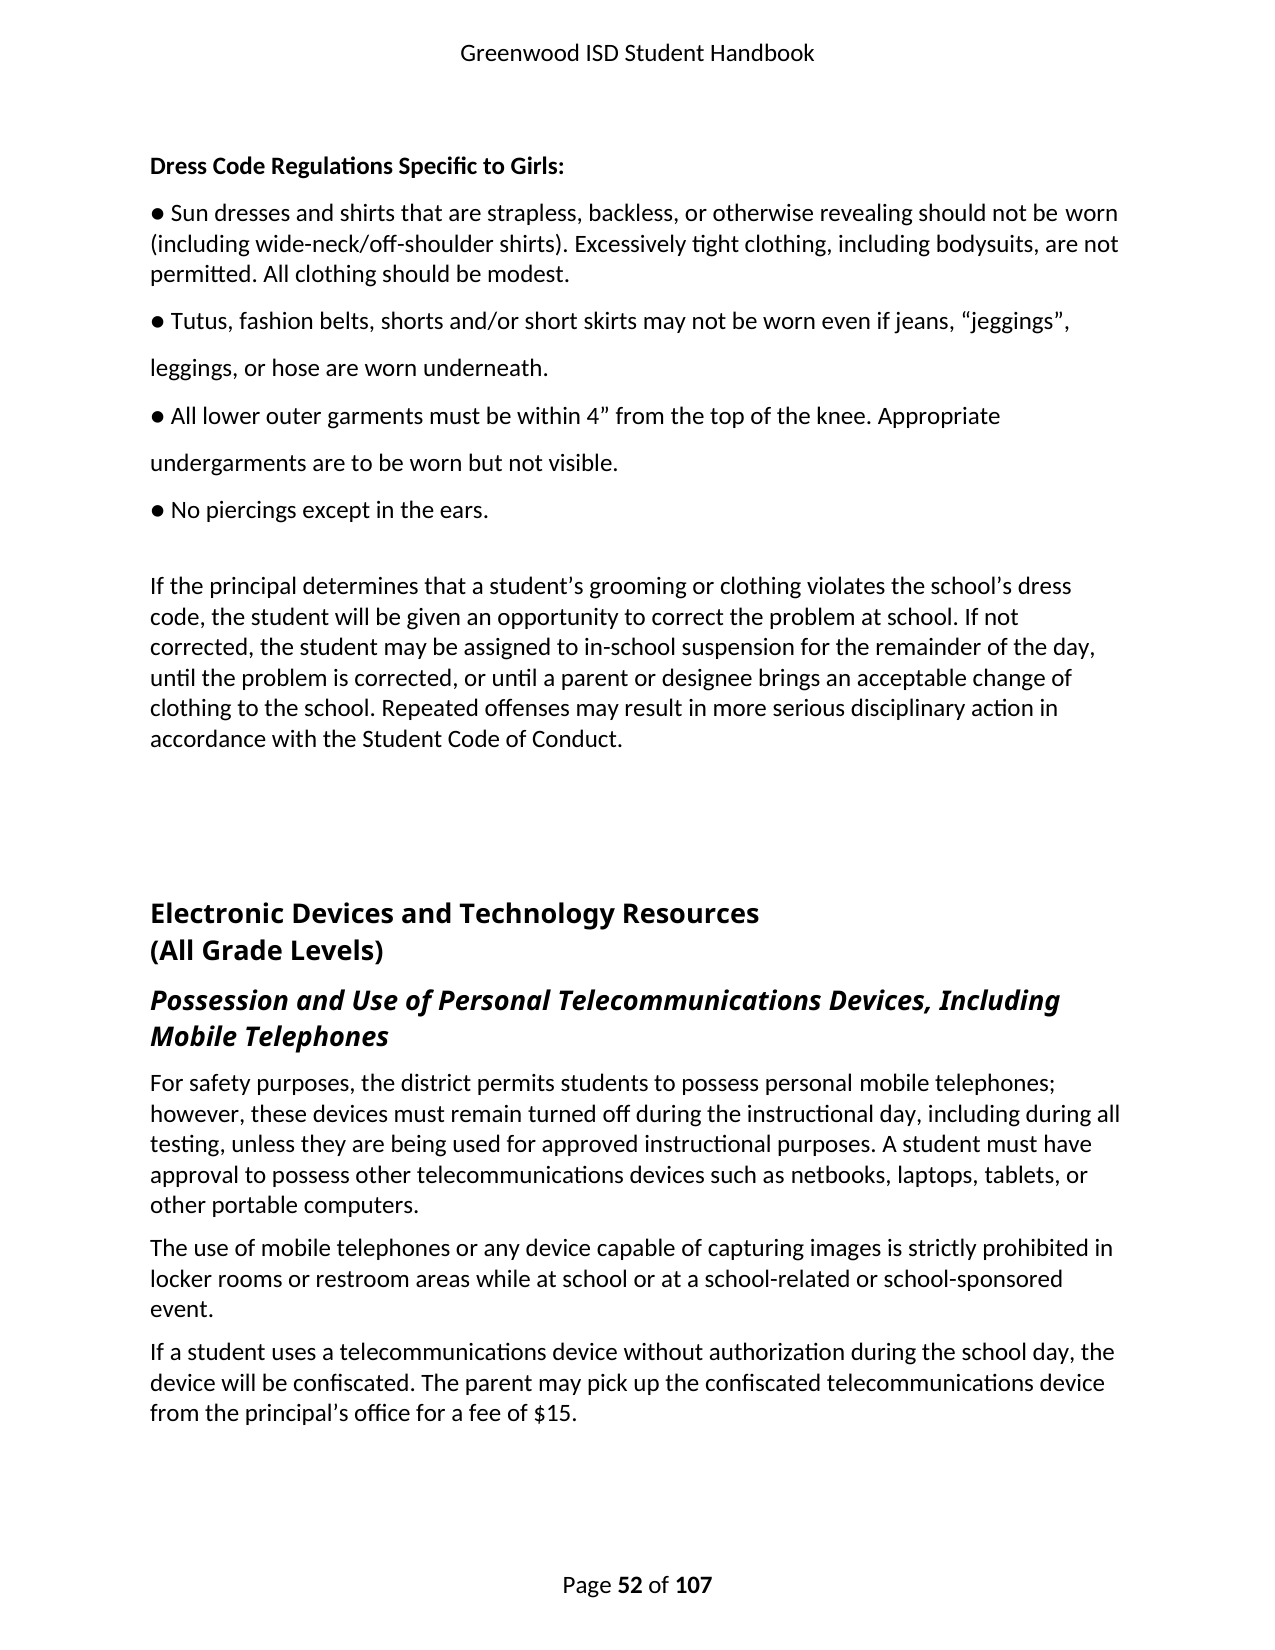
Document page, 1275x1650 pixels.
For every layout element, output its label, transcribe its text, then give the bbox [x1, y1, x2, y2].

text Dress Code Regulations Specific to Girls: [150, 150, 1125, 181]
text leggings, or hose are worn underneath. [150, 353, 1125, 383]
text ● Tutus, fashion belts, shorts and/or short skirts may not be worn even if jeans, “jeggings”, [150, 305, 1125, 336]
text ● No piercings except in the ears. [150, 494, 1125, 525]
text ● All lower outer garments must be within 4” from the top of the knee. Appropriate [150, 400, 1125, 430]
text For safety purposes, the district permits students to possess personal mobile telephones; however, these devices must remain turned off during the instructional day, including during all testing, unless they are being used for approved instructional purposes. A student must have approval to possess other telecommunications devices such as netbooks, laptops, tablets, or other portable computers. [150, 1067, 1125, 1220]
subtitle Electronic Devices and Technology Resources (All Grade Levels) [150, 895, 1125, 968]
text undergarments are to be worn but not visible. [150, 447, 1125, 477]
text ● Sun dresses and shirts that are strapless, backless, or otherwise revealing should not be worn (including wide-neck/off-shoulder shirts). Excessively tight clothing, including bodysuits, are not permitted. All clothing should be modest. [150, 197, 1125, 289]
text If the principal determines that a student’s grooming or clothing violates the school’s dress code, the student will be given an opportunity to correct the problem at school. If not corrected, the student may be assigned to in-school suspension for the remainder of the day, until the problem is corrected, or until a parent or designee brings an acceptable change of clothing to the school. Repeated offenses may result in more serious disciplinary action in accordance with the Student Code of Conduct. [150, 570, 1125, 753]
subtitle Possession and Use of Personal Telecommunications Devices, Including Mobile Telephones [150, 981, 1125, 1055]
text If a student uses a telecommunications device without authorization during the school day, the device will be confiscated. The parent may pick up the confiscated telecommunications device from the principal’s office for a fee of $15. [150, 1336, 1125, 1428]
text The use of mobile telephones or any device capable of capturing images is strictly prohibited in locker rooms or restroom areas while at school or at a school-related or school-sponsored event. [150, 1232, 1125, 1324]
